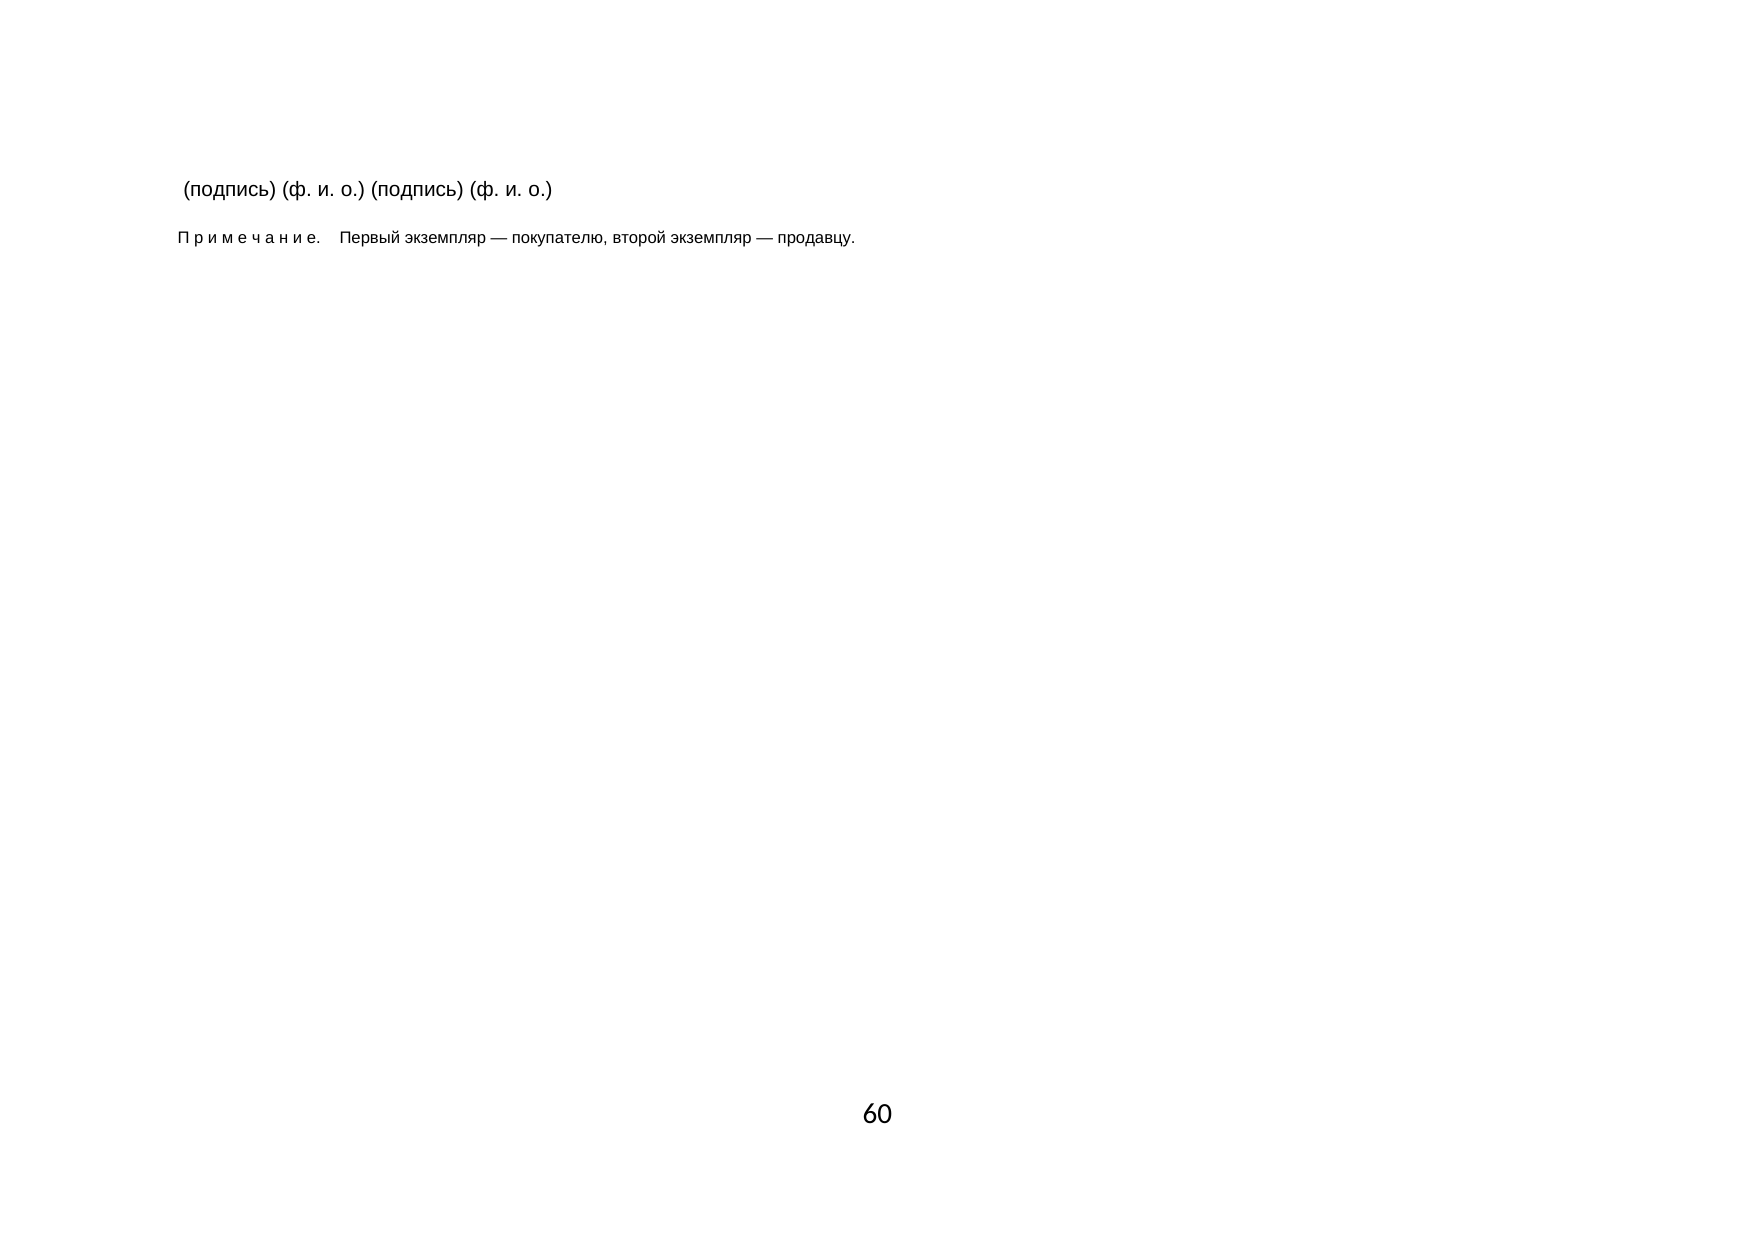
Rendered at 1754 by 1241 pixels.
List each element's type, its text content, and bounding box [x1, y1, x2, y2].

text П р и м е ч а н и е. Первый экземпляр — покупателю, второй экземпляр — продавцу. [118, 228, 1636, 247]
text (подпись) (ф. и. о.) (подпись) (ф. и. о.) [118, 177, 1636, 201]
